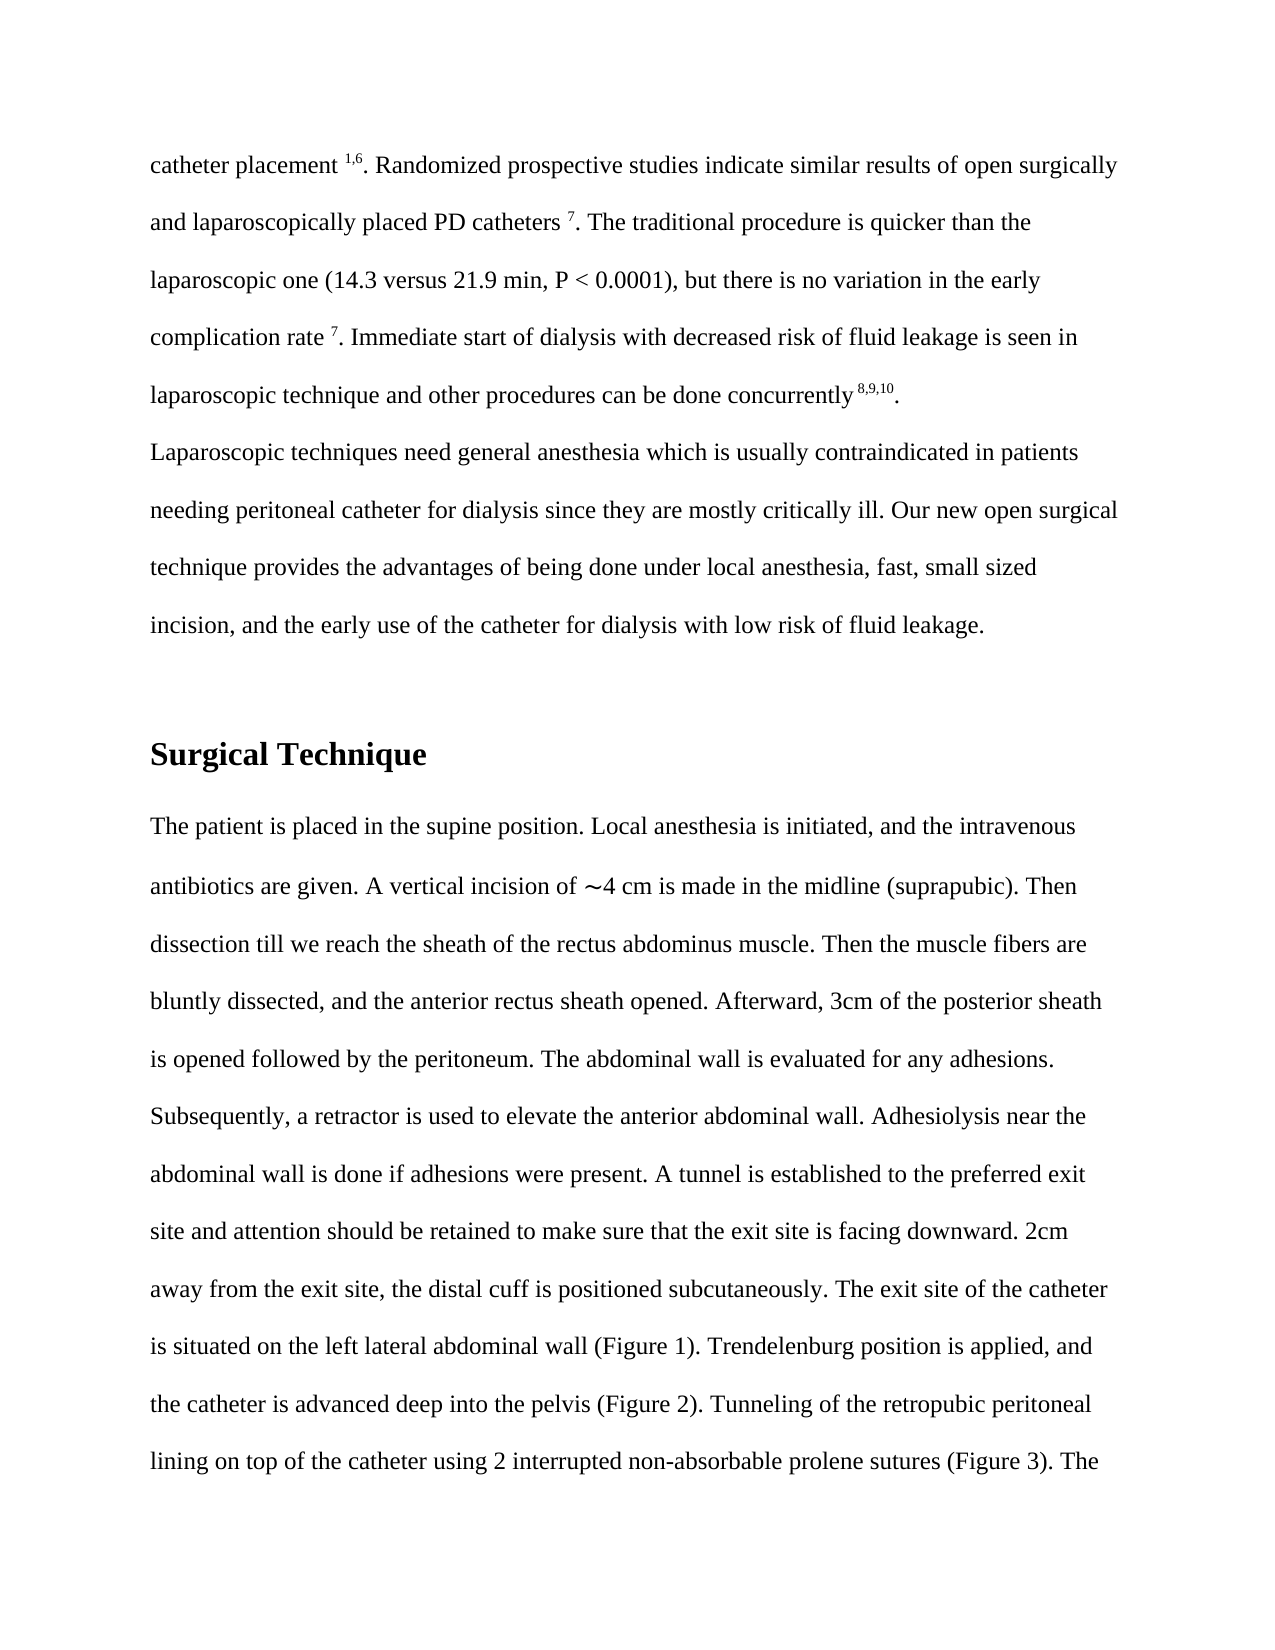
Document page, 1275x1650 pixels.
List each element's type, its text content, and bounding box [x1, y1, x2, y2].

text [150, 811, 1125, 1475]
text Laparoscopic techniques need general anesthesia which is usually contraindicated in patients needing peritoneal catheter for dialysis since they are mostly critically ill. Our new open surgical technique provides the advantages of being done under local anesthesia, fast, small sized incision, and the early use of the catheter for dialysis with low risk of fluid leakage. [150, 437, 1125, 639]
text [150, 150, 1125, 409]
text Surgical Technique [150, 734, 1125, 773]
